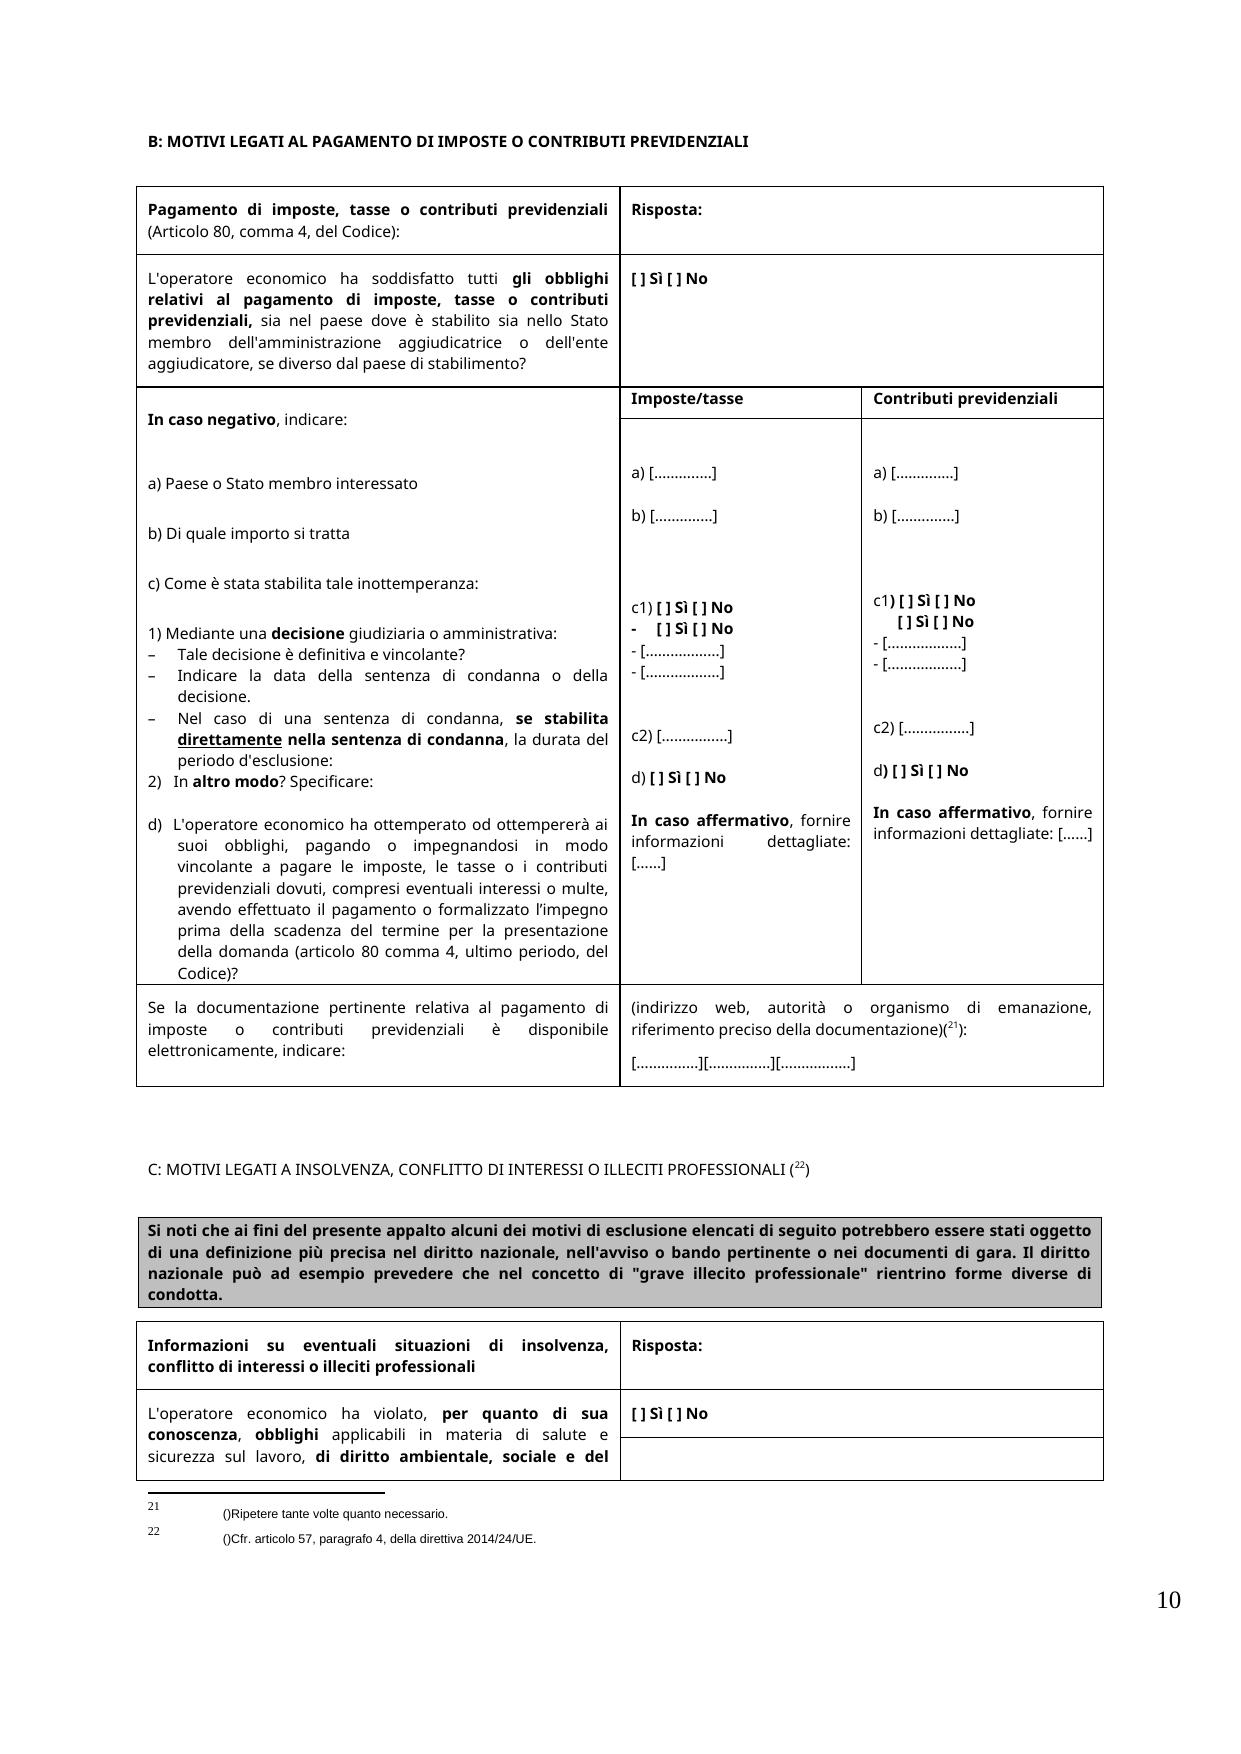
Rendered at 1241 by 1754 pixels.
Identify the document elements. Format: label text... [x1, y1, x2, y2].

table_header Risposta: [621, 187, 1103, 254]
table_header Risposta: [621, 1322, 1103, 1389]
table_cell a) [………..…] b) [……..……] c1) [ ] Sì [ ] No [ ] Sì [ ] No - [………………] - [………………] c2) [………….…] d) [ ] Sì [ ] No In caso affermativo, fornire informazioni dettagliate: [……] [862, 419, 1103, 984]
table_cell a) [………..…] b) [……..……] c1) [ ] Sì [ ] No - [ ] Sì [ ] No - [………………] - [………………] c2) [………….…] d) [ ] Sì [ ] No In caso affermativo, fornire informazioni dettagliate: [……] [621, 419, 861, 984]
text Si noti che ai fini del presente appalto alcuni dei motivi di esclusione elencati di seguito potrebbero essere stati oggetto di una definizione più precisa nel diritto nazionale, nell'avviso o bando pertinente o nei documenti di gara. Il diritto nazionale può ad esempio prevedere che nel concetto di "grave illecito professionale" rientrino forme diverse di condotta. [139, 1218, 1101, 1307]
table_cell Imposte/tasse [621, 388, 861, 418]
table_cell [621, 1438, 1103, 1480]
table_cell Contributi previdenziali [862, 388, 1103, 418]
table_cell [ ] Sì [ ] No [621, 255, 1103, 386]
table_cell In caso negativo, indicare: a) Paese o Stato membro interessato b) Di quale importo si tratta c) Come è stata stabilita tale inottemperanza: 1) Mediante una decisione giudiziaria o amministrativa: Tale decisione è definitiva e vincolante? Indicare la data della sentenza di condanna o della decisione. Nel caso di una sentenza di condanna, se stabilita direttamente nella sentenza di condanna, la durata del periodo d'esclusione: 2) In altro modo? Specificare: d) L'operatore economico ha ottemperato od ottempererà ai suoi obblighi, pagando o impegnandosi in modo vincolante a pagare le imposte, le tasse o i contributi previdenziali dovuti, compresi eventuali interessi o multe, avendo effettuato il pagamento o formalizzato l’impegno prima della scadenza del termine per la presentazione della domanda (articolo 80 comma 4, ultimo periodo, del Codice)? [137, 388, 619, 984]
table_header Informazioni su eventuali situazioni di insolvenza, conflitto di interessi o illeciti professionali [137, 1322, 620, 1389]
table_cell Se la documentazione pertinente relativa al pagamento di imposte o contributi previdenziali è disponibile elettronicamente, indicare: [137, 985, 619, 1086]
table_header Pagamento di imposte, tasse o contributi previdenziali (Articolo 80, comma 4, del Codice): [137, 187, 619, 254]
text B: MOTIVI LEGATI AL PAGAMENTO DI IMPOSTE O CONTRIBUTI PREVIDENZIALI [148, 131, 1093, 152]
title C: motivi legati a insolvenza, conflitto di interessi o illeciti professionali () [148, 1158, 1093, 1179]
table_cell L'operatore economico ha soddisfatto tutti gli obblighi relativi al pagamento di imposte, tasse o contributi previdenziali, sia nel paese dove è stabilito sia nello Stato membro dell'amministrazione aggiudicatrice o dell'ente aggiudicatore, se diverso dal paese di stabilimento? [137, 255, 619, 386]
table_cell (indirizzo web, autorità o organismo di emanazione, riferimento preciso della documentazione)(): [……………][……………][…………..…] [621, 985, 1103, 1086]
table_cell [ ] Sì [ ] No [621, 1390, 1103, 1437]
